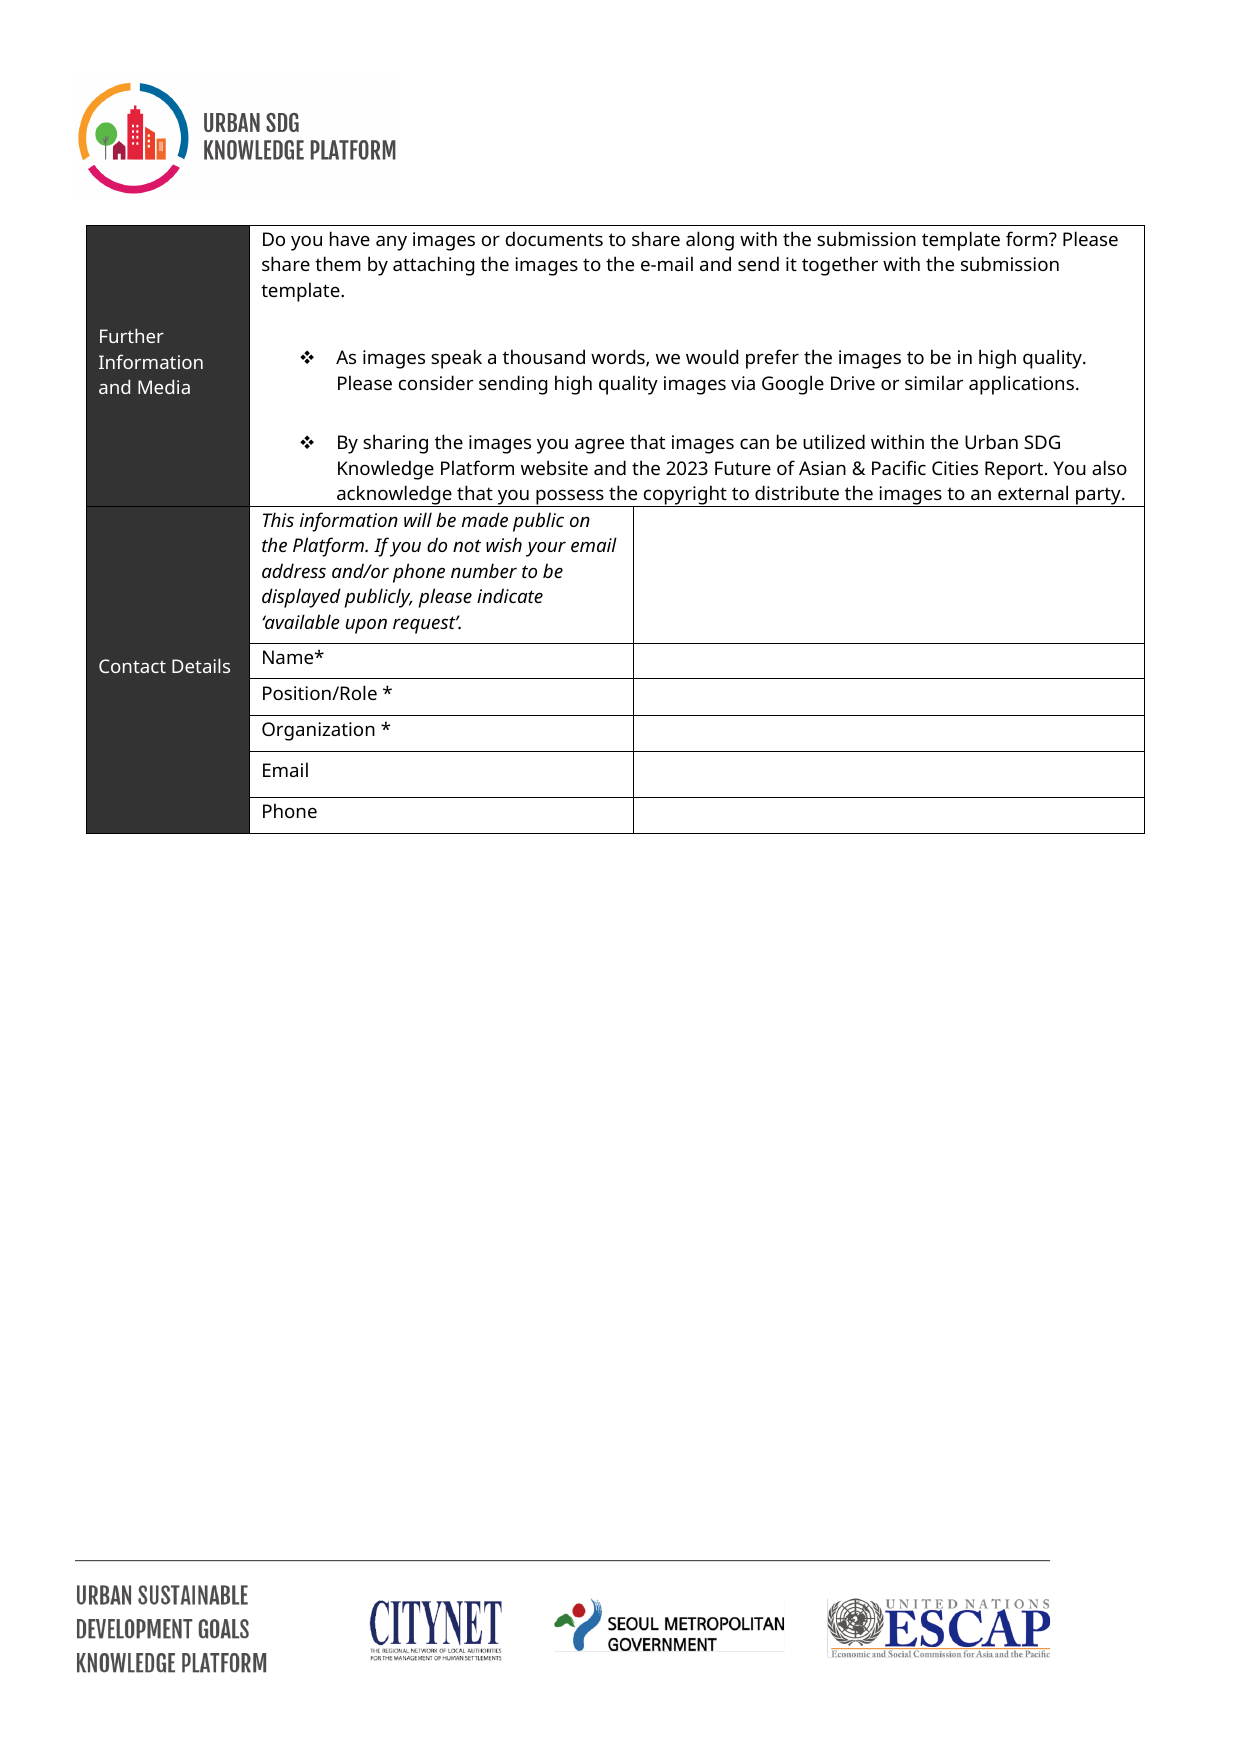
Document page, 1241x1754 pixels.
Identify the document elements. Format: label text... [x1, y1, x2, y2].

table_cell [634, 644, 1144, 678]
table_cell Name* [250, 644, 633, 678]
table_cell Email [250, 752, 633, 797]
table_cell Phone [250, 798, 633, 833]
table_cell Organization * [250, 716, 633, 751]
table_cell Contact Details [87, 507, 249, 833]
picture [75, 1560, 1050, 1679]
picture [75, 75, 400, 197]
table_cell Do you have any images or documents to share along with the submission template form? Please share them by attaching the images to the e-mail and send it together with the submission template. As images speak a thousand words, we would prefer the images to be in high quality. Please consider sending high quality images via Google Drive or similar applications. By sharing the images you agree that images can be utilized within the Urban SDG Knowledge Platform website and the 2023 Future of Asian & Pacific Cities Report. You also acknowledge that you possess the copyright to distribute the images to an external party. [250, 226, 1144, 506]
table_cell [634, 752, 1144, 797]
table_cell [634, 679, 1144, 714]
table_cell [634, 716, 1144, 751]
table_cell [634, 798, 1144, 833]
table_cell Position/Role * [250, 679, 633, 714]
table_cell This information will be made public on the Platform. If you do not wish your email address and/or phone number to be displayed publicly, please indicate ‘available upon request’. [250, 507, 633, 643]
table_cell [634, 507, 1144, 643]
table_cell Further Information and Media [87, 226, 249, 506]
